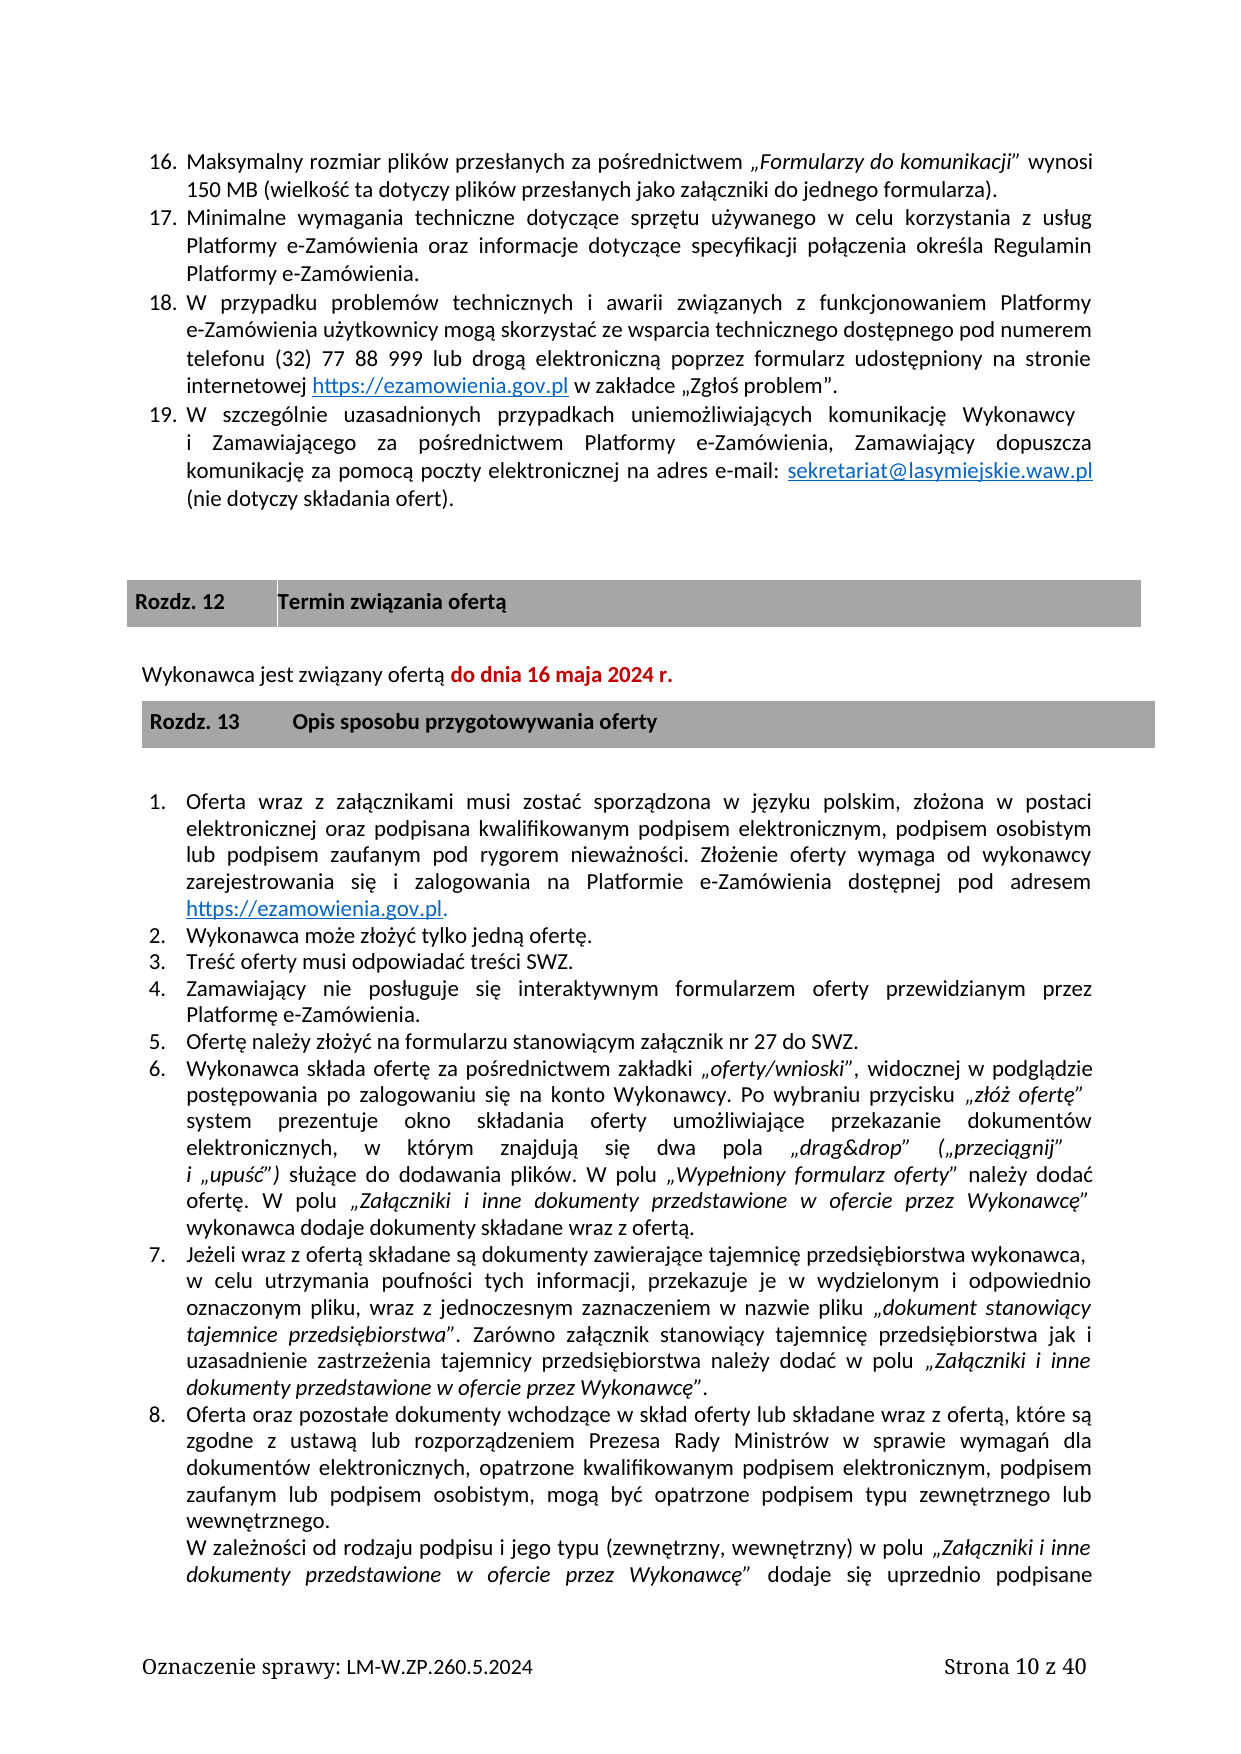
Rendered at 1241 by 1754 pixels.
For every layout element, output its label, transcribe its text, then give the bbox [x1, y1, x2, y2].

table_header Opis sposobu przygotowywania oferty [292, 701, 1155, 748]
list W przypadku problemów technicznych i awarii związanych z funkcjonowaniem Platformy e-Zamówienia użytkownicy mogą skorzystać ze wsparcia technicznego dostępnego pod numerem telefonu (32) 77 88 999 lub drogą elektroniczną poprzez formularz udostępniony na stronie internetowej https://ezamowienia.gov.pl w zakładce „Zgłoś problem”. [148, 288, 1093, 400]
list Jeżeli wraz z ofertą składane są dokumenty zawierające tajemnicę przedsiębiorstwa wykonawca, w celu utrzymania poufności tych informacji, przekazuje je w wydzielonym i odpowiednio oznaczonym pliku, wraz z jednoczesnym zaznaczeniem w nazwie pliku „dokument stanowiący tajemnice przedsiębiorstwa”. Zarówno załącznik stanowiący tajemnicę przedsiębiorstwa jak i uzasadnienie zastrzeżenia tajemnicy przedsiębiorstwa należy dodać w polu „Załączniki i inne dokumenty przedstawione w ofercie przez Wykonawcę”. [148, 1241, 1093, 1401]
table_header Rozdz. 12 [127, 580, 277, 627]
list Treść oferty musi odpowiadać treści SWZ. [148, 948, 1093, 975]
list Zamawiający nie posługuje się interaktywnym formularzem oferty przewidzianym przez Platformę e-Zamówienia. [148, 975, 1093, 1028]
list Minimalne wymagania techniczne dotyczące sprzętu używanego w celu korzystania z usług Platformy e-Zamówienia oraz informacje dotyczące specyfikacji połączenia określa Regulamin Platformy e-Zamówienia. [148, 203, 1093, 288]
table_header Termin związania ofertą [278, 580, 1141, 627]
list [148, 1401, 1093, 1588]
list W szczególnie uzasadnionych przypadkach uniemożliwiających komunikację Wykonawcy i Zamawiającego za pośrednictwem Platformy e-Zamówienia, Zamawiający dopuszcza komunikację za pomocą poczty elektronicznej na adres e-mail: sekretariat@lasymiejskie.waw.pl (nie dotyczy składania ofert). [148, 400, 1093, 512]
list Ofertę należy złożyć na formularzu stanowiącym załącznik nr 27 do SWZ. [148, 1028, 1093, 1055]
list Wykonawca może złożyć tylko jedną ofertę. [148, 922, 1093, 948]
text Wykonawca jest związany ofertą do dnia 16 maja 2024 r. [142, 660, 1093, 688]
list Oferta wraz z załącznikami musi zostać sporządzona w języku polskim, złożona w postaci elektronicznej oraz podpisana kwalifikowanym podpisem elektronicznym, podpisem osobistym lub podpisem zaufanym pod rygorem nieważności. Złożenie oferty wymaga od wykonawcy zarejestrowania się i zalogowania na Platformie e-Zamówienia dostępnej pod adresem https://ezamowienia.gov.pl. [149, 788, 1093, 922]
table_header Rozdz. 13 [142, 701, 292, 748]
list Maksymalny rozmiar plików przesłanych za pośrednictwem „Formularzy do komunikacji” wynosi 150 MB (wielkość ta dotyczy plików przesłanych jako załączniki do jednego formularza). [148, 147, 1093, 203]
list Wykonawca składa ofertę za pośrednictwem zakładki „oferty/wnioski”, widocznej w podglądzie postępowania po zalogowaniu się na konto Wykonawcy. Po wybraniu przycisku „złóż ofertę” system prezentuje okno składania oferty umożliwiające przekazanie dokumentów elektronicznych, w którym znajdują się dwa pola „drag&drop” („przeciągnij” i „upuść”) służące do dodawania plików. W polu „Wypełniony formularz oferty” należy dodać ofertę. W polu „Załączniki i inne dokumenty przedstawione w ofercie przez Wykonawcę” wykonawca dodaje dokumenty składane wraz z ofertą. [148, 1055, 1093, 1241]
